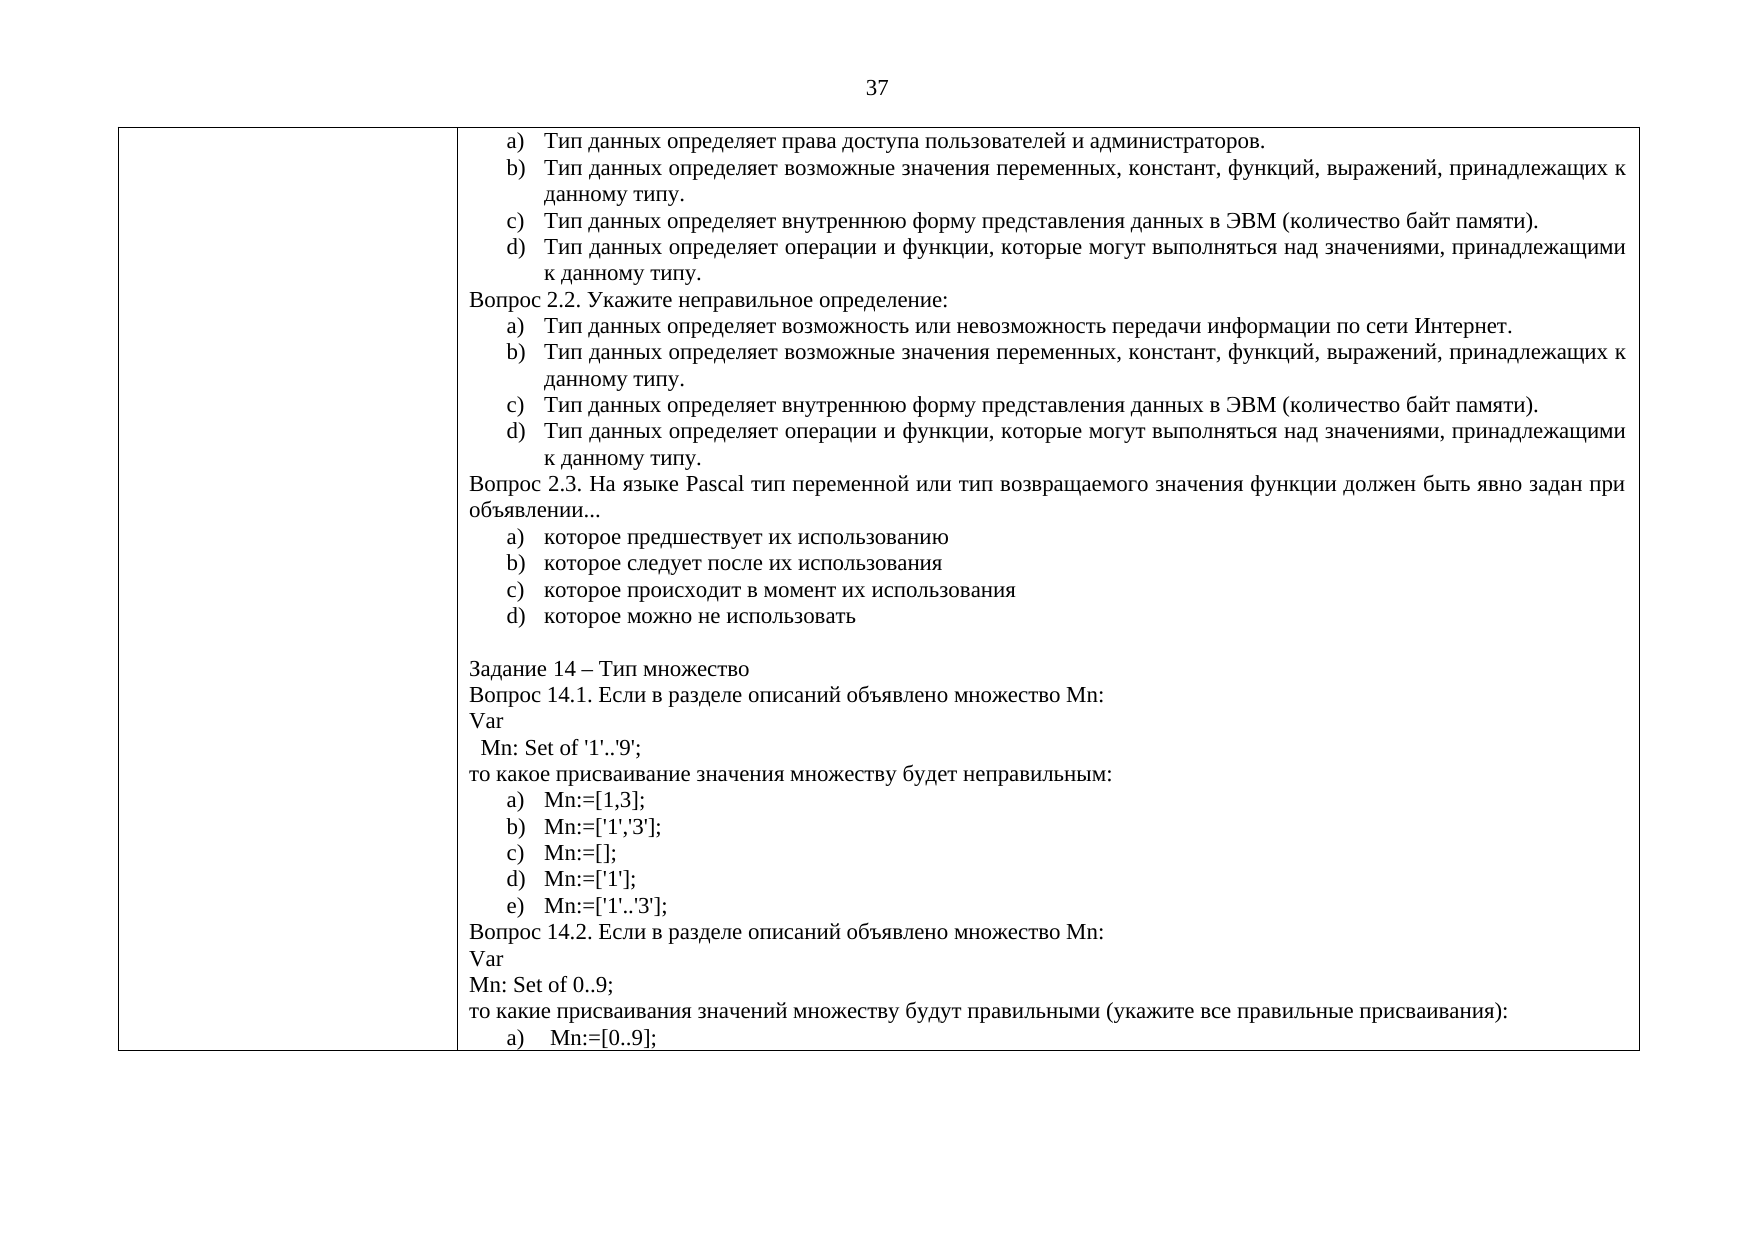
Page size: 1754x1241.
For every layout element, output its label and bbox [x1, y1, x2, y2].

table_cell [458, 128, 1639, 1050]
table_cell [119, 128, 457, 1050]
